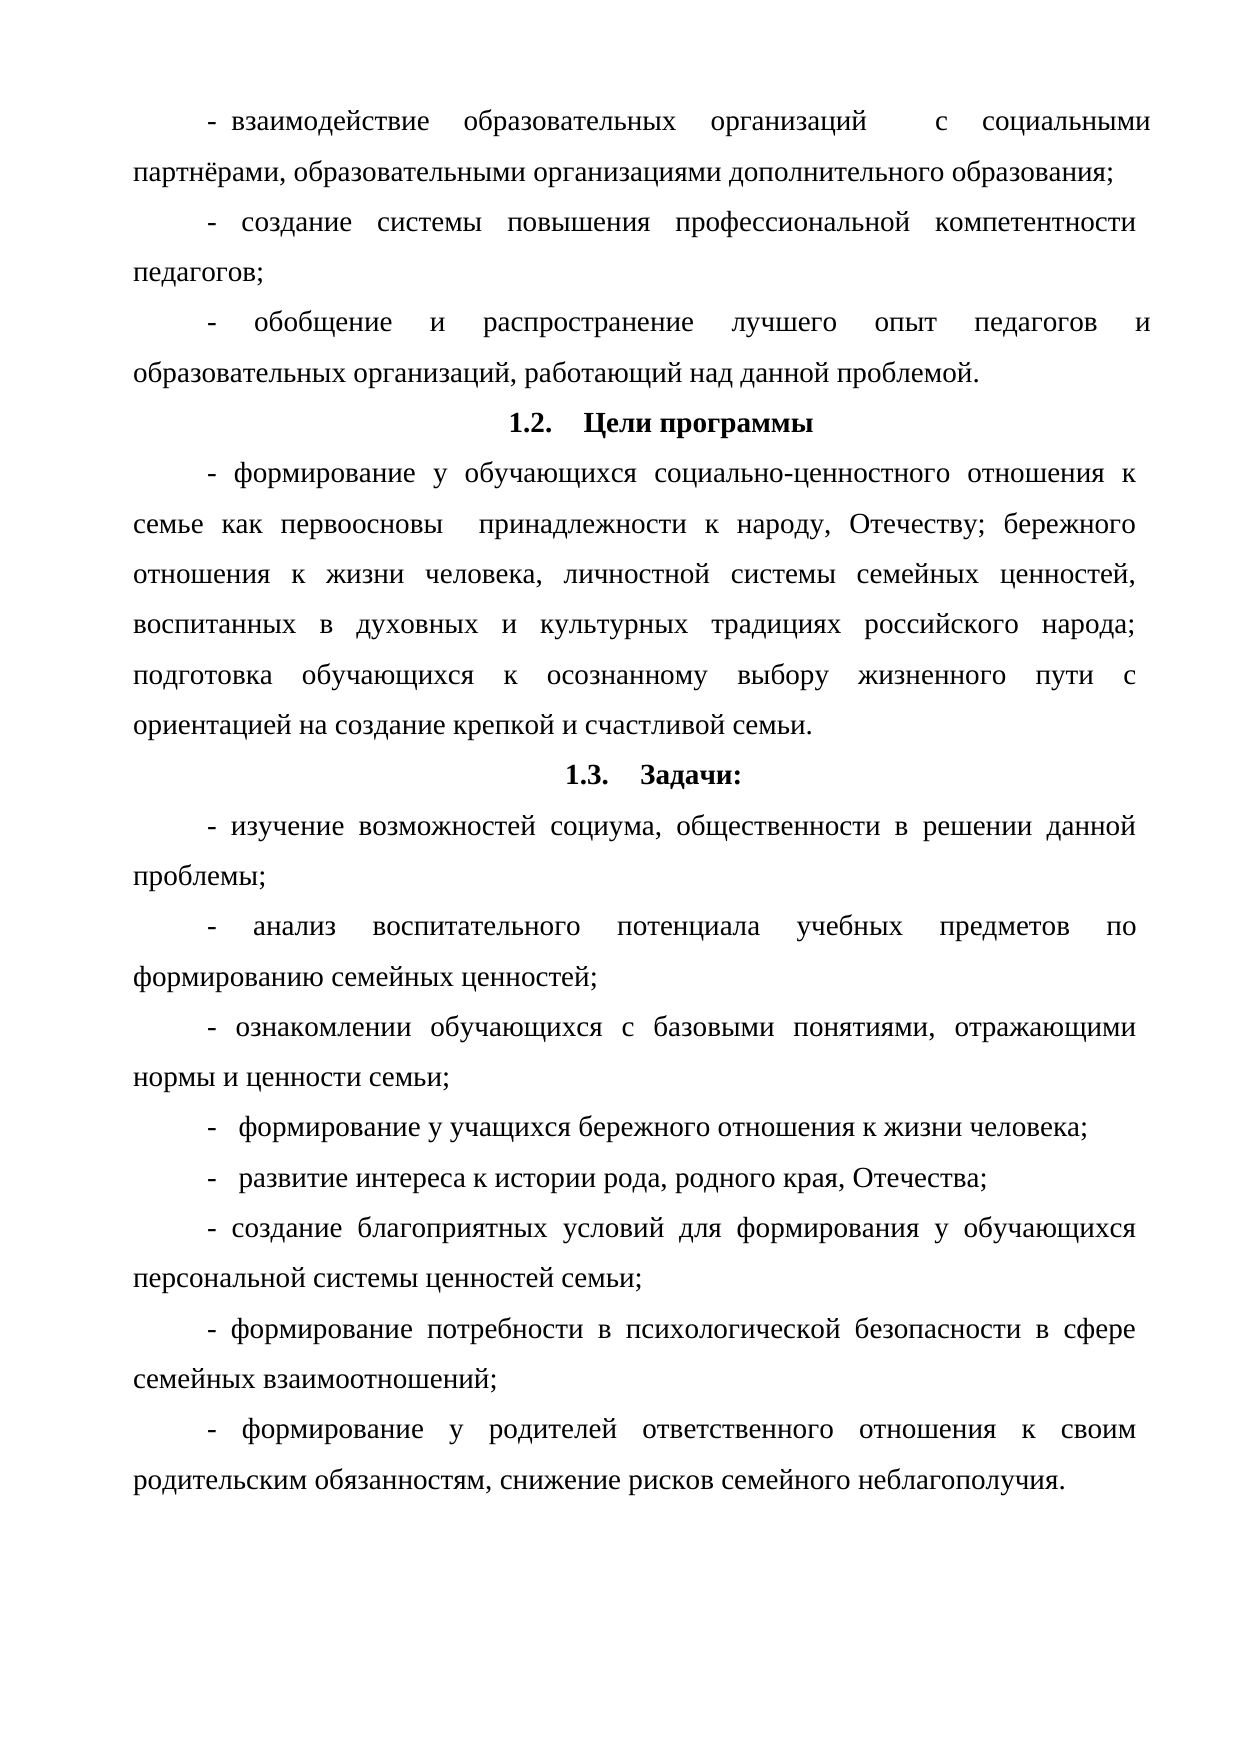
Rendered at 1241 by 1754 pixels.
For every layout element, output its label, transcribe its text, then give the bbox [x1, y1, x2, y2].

list Задачи: [170, 757, 1137, 791]
text - обобщение и распространение лучшего опыт педагогов и образовательных организаций, работающий над данной проблемой. [133, 304, 1152, 388]
list - развитие интереса к истории рода, родного края, Отечества; [133, 1160, 1137, 1193]
list - ознакомлении обучающихся с базовыми понятиями, отражающими нормы и ценности семьи; [133, 1009, 1137, 1093]
list - изучение возможностей социума, общественности в решении данной проблемы; [133, 808, 1137, 892]
text - взаимодействие образовательных организаций с социальными партнёрами, образовательными организациями дополнительного образования; [133, 103, 1152, 187]
list - создание благоприятных условий для формирования у обучающихся персональной системы ценностей семьи; [133, 1210, 1137, 1294]
list - формирование у родителей ответственного отношения к своим родительским обязанностям, снижение рисков семейного неблагополучия. [133, 1411, 1137, 1495]
list Цели программы [170, 405, 1152, 439]
list - анализ воспитательного потенциала учебных предметов по формированию семейных ценностей; [133, 908, 1137, 992]
text - создание системы повышения профессиональной компетентности педагогов; [133, 204, 1137, 288]
text - формирование у обучающихся социально-ценностного отношения к семье как первоосновы принадлежности к народу, Отечеству; бережного отношения к жизни человека, личностной системы семейных ценностей, воспитанных в духовных и культурных традициях российского народа; подготовка обучающихся к осознанному выбору жизненного пути с ориентацией на создание крепкой и счастливой семьи. [133, 456, 1137, 741]
list - формирование потребности в психологической безопасности в сфере семейных взаимоотношений; [133, 1311, 1137, 1395]
list - формирование у учащихся бережного отношения к жизни человека; [133, 1109, 1137, 1143]
